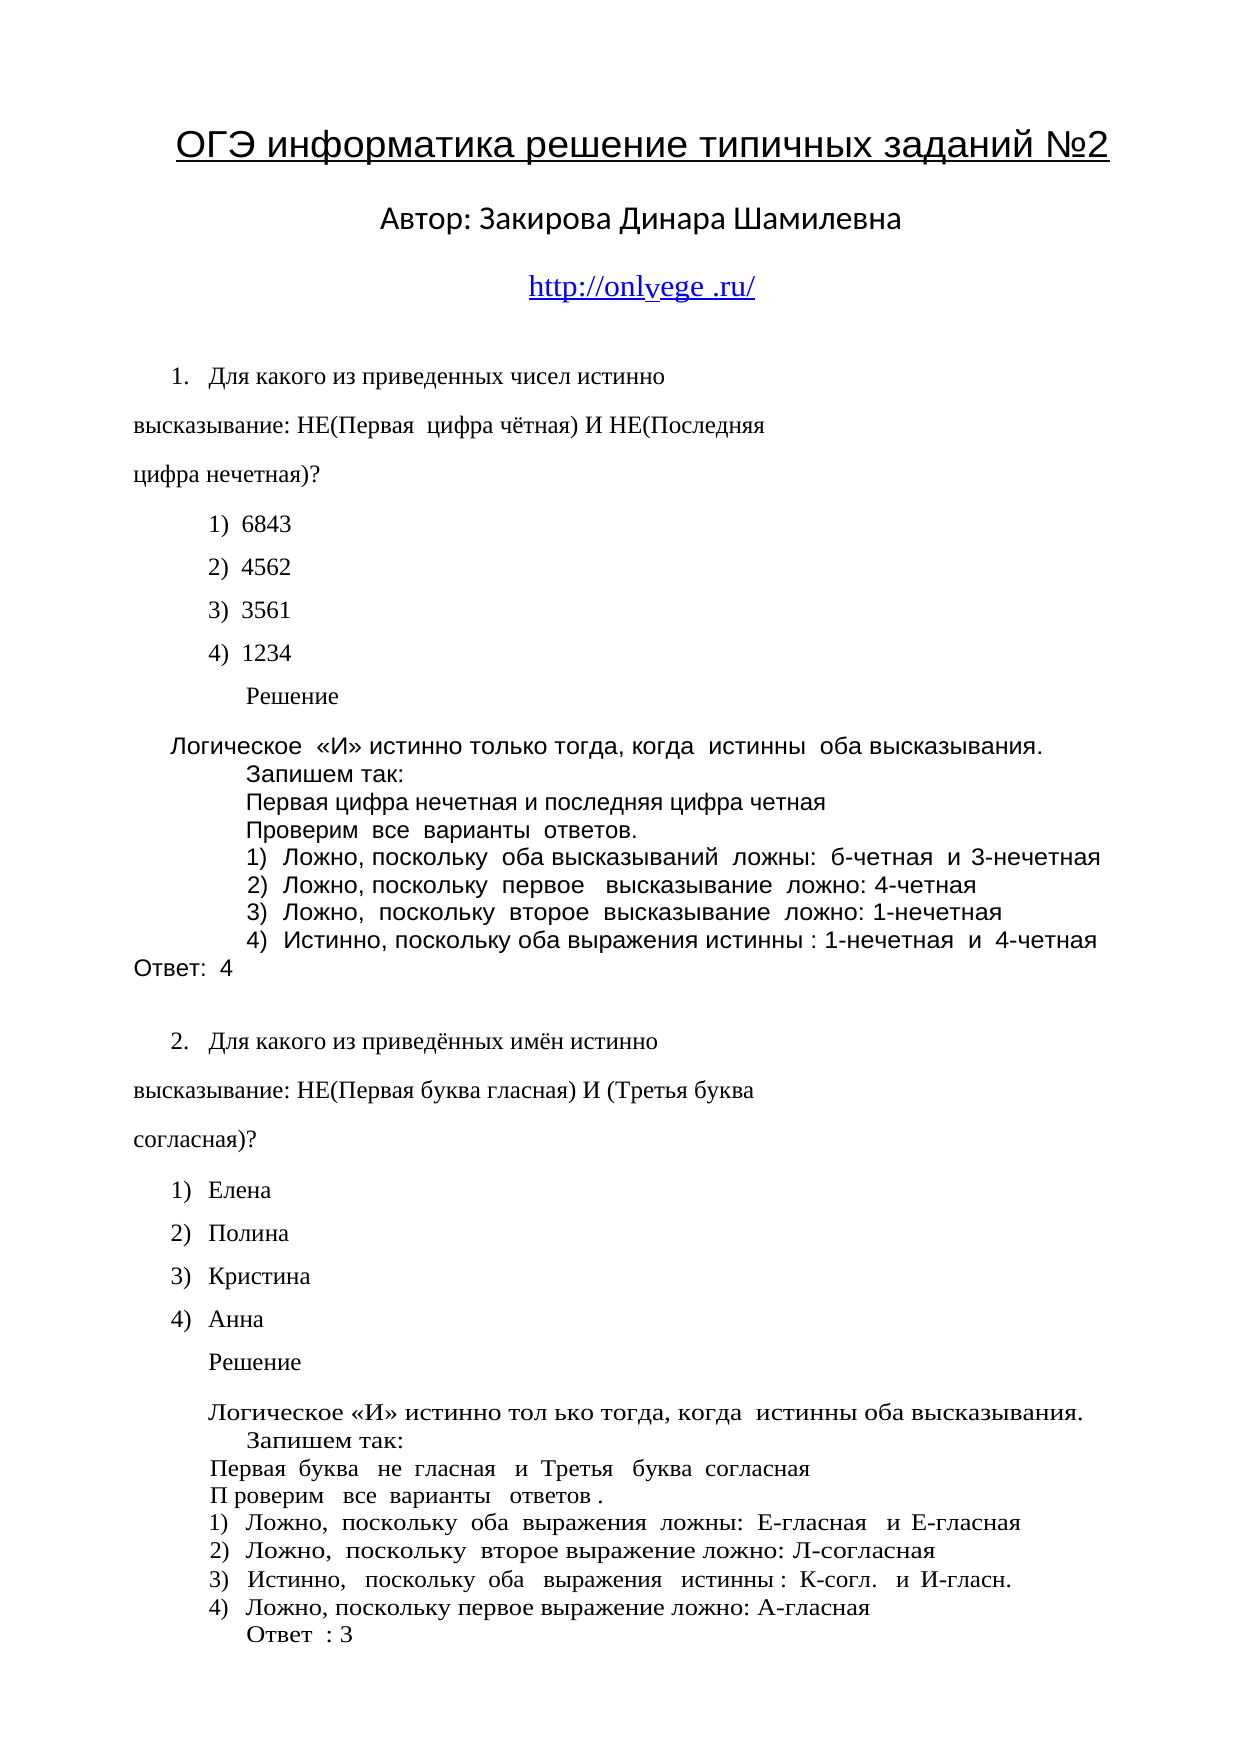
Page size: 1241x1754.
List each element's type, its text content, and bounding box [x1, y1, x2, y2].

text Логическое «И» истинно тол ько тогда, когда истинны оба высказывания. [208, 1398, 1117, 1426]
text Решение [246, 681, 1117, 710]
list Ложно, поскольку первое выражение ложно: А-гласная Ответ : 3 [208, 1593, 914, 1648]
text Запишем так: [246, 760, 1117, 788]
subtitle Для какого из приведенных чисел истинно высказывание: НЕ(Первая цифра чётная) И НЕ(Последняя цифра нечетная)? [133, 361, 827, 488]
text Первая цифра нечетная и последняя цифра четная Проверим все варианты ответов. [246, 788, 938, 843]
list Кристина [170, 1261, 1117, 1289]
list Истинно, поскольку оба выражения истинны : 1-нечетная и 4-четная [246, 926, 1117, 954]
list Истинно, поскольку оба выражения истинны : К-согл. и И-гласн. [209, 1564, 1117, 1592]
text 3) 3561 [208, 596, 1117, 624]
text Первая буква не гласная и Третья буква согласная П роверим все варианты ответов . [209, 1453, 829, 1509]
list Ложно, поскольку первое высказывание ложно: 4-четная [247, 871, 1117, 899]
text 4) 1234 [208, 638, 1117, 667]
list Елена [171, 1175, 1117, 1203]
list Ложно, поскольку оба высказываний ложны: б-четная и 3-нечетная [246, 843, 1117, 870]
text Запишем так: [246, 1426, 1117, 1453]
text ОГЭ информатика решение типичных заданий №2 [173, 122, 1112, 165]
text 2) 4562 [208, 552, 1117, 581]
list Ложно, поскольку оба выражения ложны: Е-гласная и Е-гласная [208, 1509, 1117, 1536]
list Ложно, поскольку второе высказывание ложно: 1-нечетная [246, 899, 1117, 926]
list Полина [170, 1218, 1117, 1246]
text Решение [208, 1347, 1117, 1376]
text http://onlvege .ru/ [172, 268, 1112, 305]
text Логическое «И» истинно только тогда, когда истинны оба высказывания. [170, 732, 1117, 760]
subtitle Для какого из приведённых имён истинно высказывание: НЕ(Первая буква гласная) И (Третья буква согласная)? [133, 1026, 820, 1153]
text Автор: Закирова Динара Шамилевна [170, 197, 1112, 238]
text 1) 6843 [208, 509, 1117, 538]
text Ответ: 4 [133, 954, 1117, 982]
list Ложно, поскольку второе выражение ложно: Л-согласная [209, 1537, 1117, 1564]
list Анна [171, 1304, 1117, 1333]
